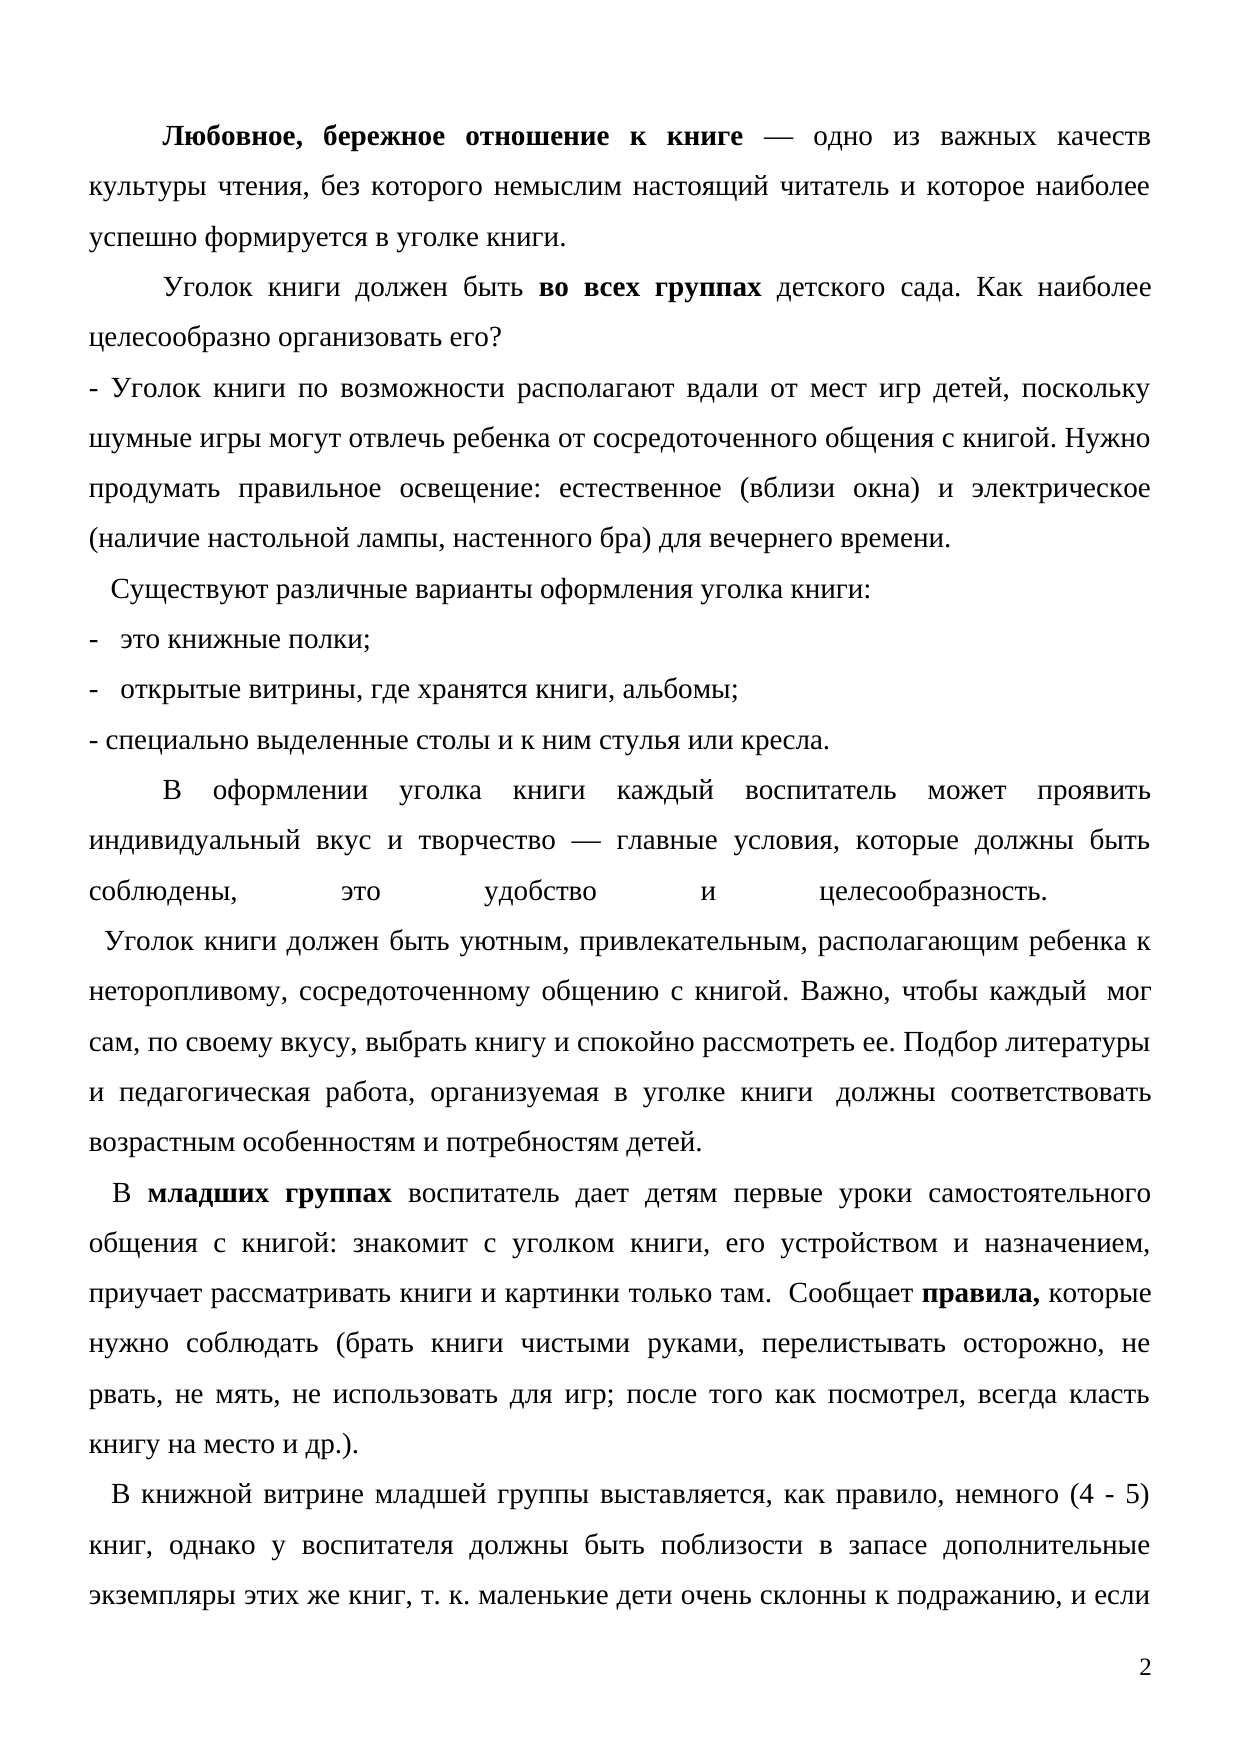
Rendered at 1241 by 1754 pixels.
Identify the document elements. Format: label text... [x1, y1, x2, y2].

text - специально выделенные столы и к ним стулья или кресла. [88, 722, 1152, 755]
text Уголок книги должен быть во всех группах детского сада. Как наиболее целесообразно организовать его? [88, 269, 1152, 353]
text В оформлении уголка книги каждый воспитатель может проявить индивидуальный вкус и творчество — главные условия, которые должны быть соблюдены, это удобство и целесообразность. Уголок книги должен быть уютным, привлекательным, располагающим ребенка к неторопливому, сосредоточенному общению с книгой. Важно, чтобы каждый мог сам, по своему вкусу, выбрать книгу и спокойно рассмотреть ее. Подбор литературы и педагогическая работа, организуемая в уголке книги должны соответствовать возрастным особенностям и потребностям детей. [88, 772, 1152, 1158]
text Существуют различные варианты оформления уголка книги: [88, 571, 1152, 604]
text - это книжные полки; [88, 621, 1152, 655]
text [88, 1477, 1152, 1611]
text - открытые витрины, где хранятся книги, альбомы; [88, 672, 1152, 705]
text Любовное, бережное отношение к книге — одно из важных качеств культуры чтения, без которого немыслим настоящий читатель и которое наиболее успешно формируется в уголке книги. [88, 118, 1152, 252]
text - Уголок книги по возможности располагают вдали от мест игр детей, поскольку шумные игры могут отвлечь ребенка от сосредоточенного общения с книгой. Нужно продумать правильное освещение: естественное (вблизи окна) и электрическое (наличие настольной лампы, настенного бра) для вечернего времени. [88, 370, 1152, 554]
text В младших группах воспитатель дает детям первые уроки самостоятельного общения с книгой: знакомит с уголком книги, его устройством и назначением, приучает рассматривать книги и картинки только там. Сообщает правила, которые нужно соблюдать (брать книги чистыми руками, перелистывать осторожно, не рвать, не мять, не использовать для игр; после того как посмотрел, всегда класть книгу на место и др.). [88, 1175, 1152, 1460]
